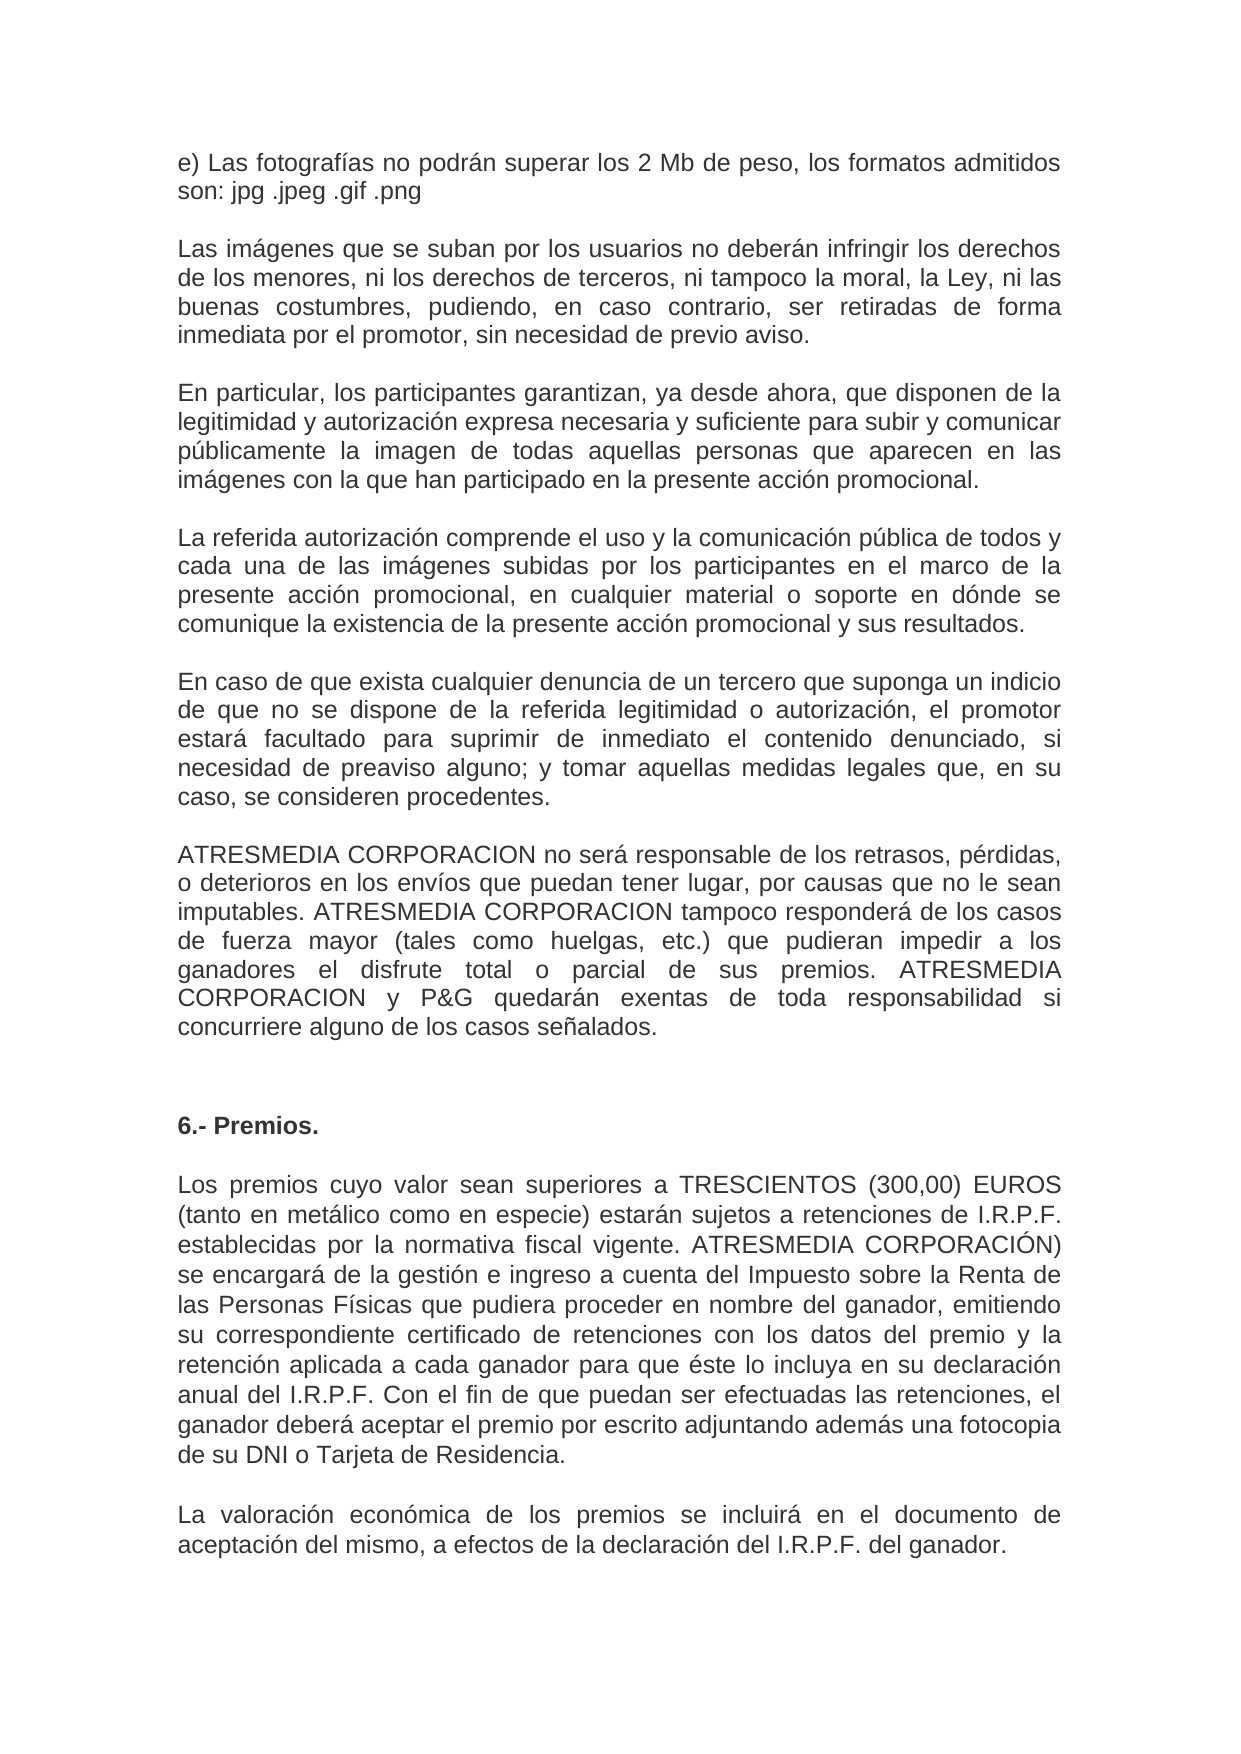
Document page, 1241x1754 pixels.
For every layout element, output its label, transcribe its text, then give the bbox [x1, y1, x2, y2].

text ATRESMEDIA CORPORACION no será responsable de los retrasos, pérdidas, o deterioros en los envíos que puedan tener lugar, por causas que no le sean imputables. ATRESMEDIA CORPORACION tampoco responderá de los casos de fuerza mayor (tales como huelgas, etc.) que pudieran impedir a los ganadores el disfrute total o parcial de sus premios. ATRESMEDIA CORPORACION y P&G quedarán exentas de toda responsabilidad si concurriere alguno de los casos señalados. [177, 840, 1063, 1041]
text La referida autorización comprende el uso y la comunicación pública de todos y cada una de las imágenes subidas por los participantes en el marco de la presente acción promocional, en cualquier material o soporte en dónde se comunique la existencia de la presente acción promocional y sus resultados. [177, 523, 1063, 638]
text La valoración económica de los premios se incluirá en el documento de aceptación del mismo, a efectos de la declaración del I.R.P.F. del ganador. [177, 1469, 1063, 1559]
text Los premios cuyo valor sean superiores a TRESCIENTOS (300,00) EUROS (tanto en metálico como en especie) estarán sujetos a retenciones de I.R.P.F. establecidas por la normativa fiscal vigente. ATRESMEDIA CORPORACIÓN) se encargará de la gestión e ingreso a cuenta del Impuesto sobre la Renta de las Personas Físicas que pudiera proceder en nombre del ganador, emitiendo su correspondiente certificado de retenciones con los datos del premio y la retención aplicada a cada ganador para que éste lo incluya en su declaración anual del I.R.P.F. Con el fin de que puedan ser efectuadas las retenciones, el ganador deberá aceptar el premio por escrito adjuntando además una fotocopia de su DNI o Tarjeta de Residencia. [177, 1169, 1063, 1469]
text En particular, los participantes garantizan, ya desde ahora, que disponen de la legitimidad y autorización expresa necesaria y suficiente para subir y comunicar públicamente la imagen de todas aquellas personas que aparecen en las imágenes con la que han participado en la presente acción promocional. [177, 378, 1063, 493]
text e) Las fotografías no podrán superar los 2 Mb de peso, los formatos admitidos son: jpg .jpeg .gif .png [177, 148, 1063, 205]
text En caso de que exista cualquier denuncia de un tercero que suponga un indicio de que no se dispone de la referida legitimidad o autorización, el promotor estará facultado para suprimir de inmediato el contenido denunciado, si necesidad de preaviso alguno; y tomar aquellas medidas legales que, en su caso, se consideren procedentes. [177, 667, 1063, 811]
text 6.- Premios. [177, 1111, 1063, 1140]
text Las imágenes que se suban por los usuarios no deberán infringir los derechos de los menores, ni los derechos de terceros, ni tampoco la moral, la Ley, ni las buenas costumbres, pudiendo, en caso contrario, ser retiradas de forma inmediata por el promotor, sin necesidad de previo aviso. [177, 234, 1063, 349]
